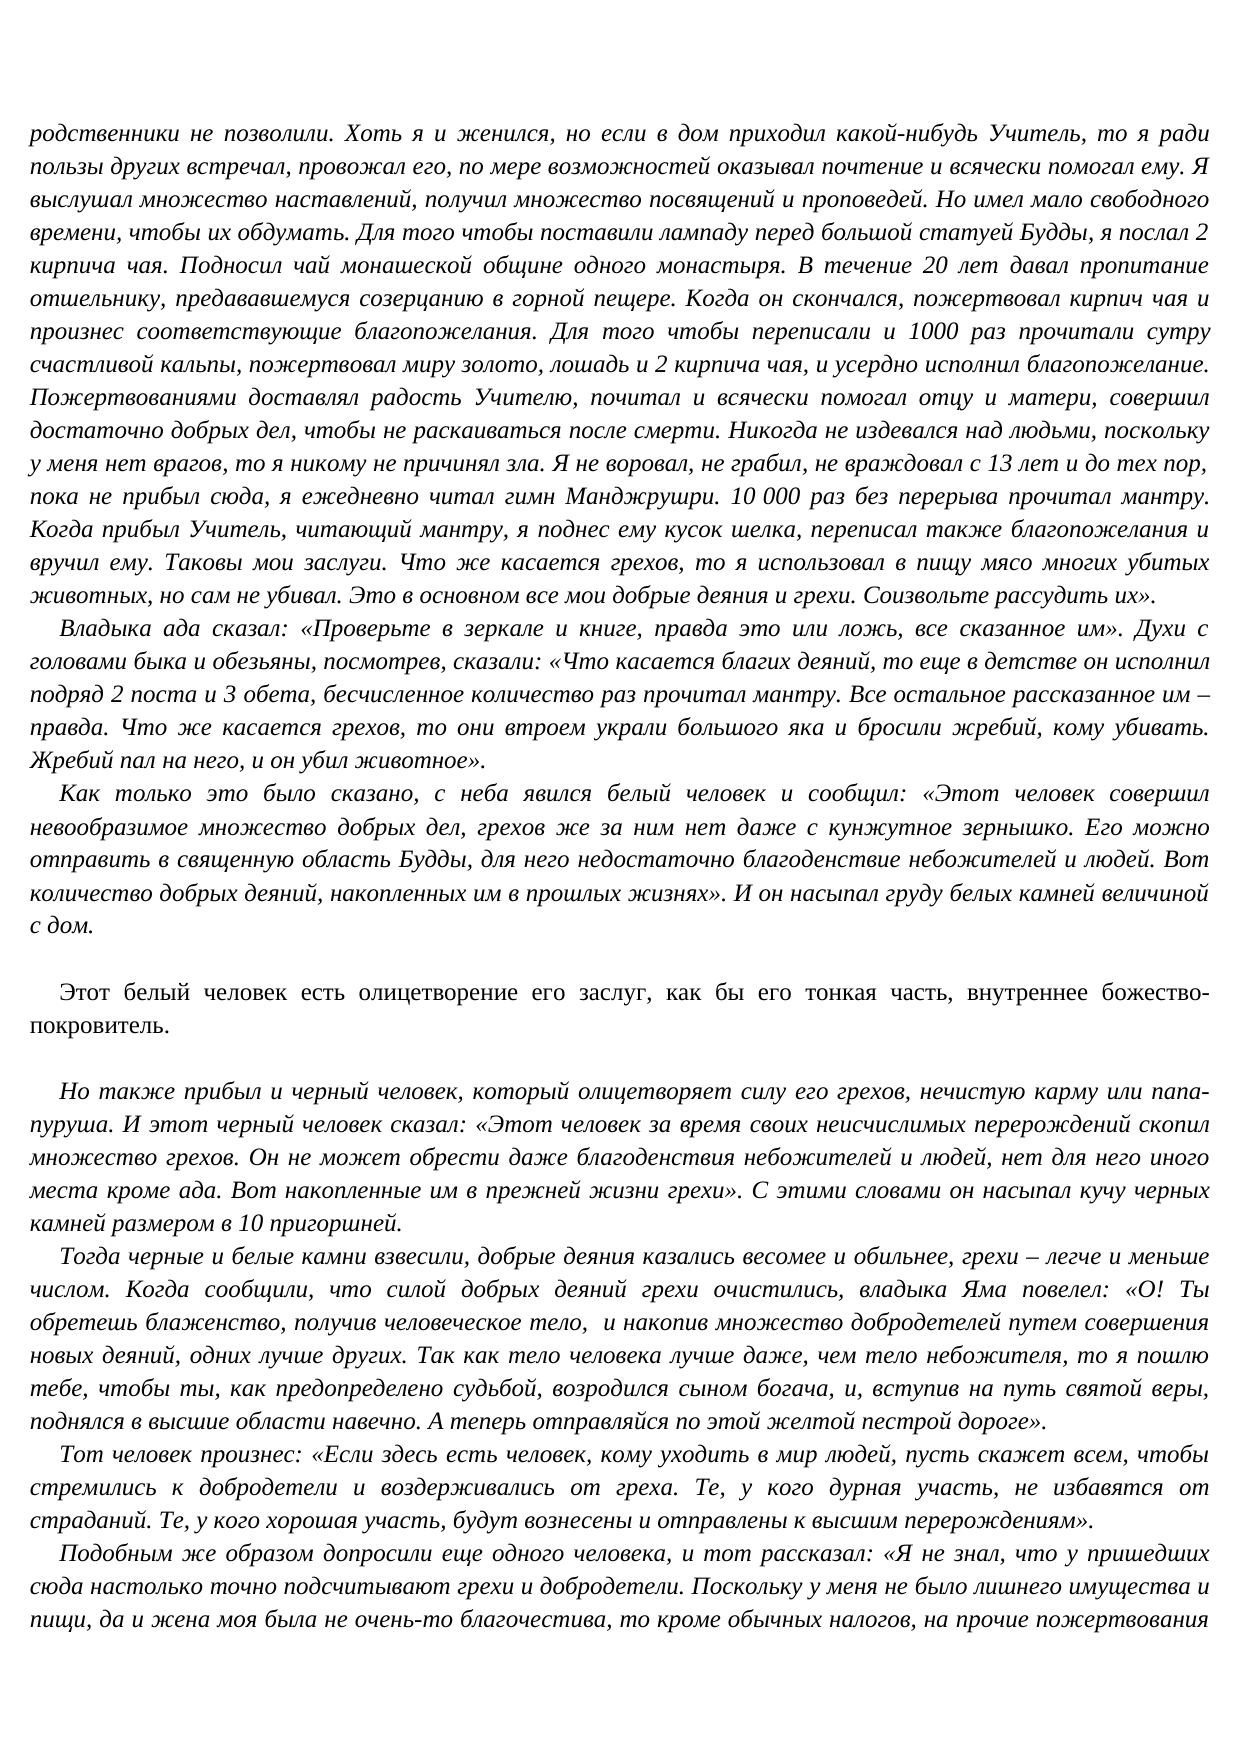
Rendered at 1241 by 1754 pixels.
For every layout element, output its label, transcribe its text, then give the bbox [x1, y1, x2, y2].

text Этот белый человек есть олицетворение его заслуг, как бы его тонкая часть, внутреннее божество-покровитель. [29, 977, 1211, 1038]
text Тот человек произнес: «Если здесь есть человек, кому уходить в мир людей, пусть скажет всем, чтобы стремились к добродетели и воздерживались от греха. Те, у кого дурная участь, не избавятся от страданий. Те, у кого хорошая участь, будут вознесены и отправлены к высшим перерождениям». [29, 1439, 1211, 1534]
text Тогда черные и белые камни взвесили, добрые деяния казались весомее и обильнее, грехи – легче и меньше числом. Когда сообщили, что силой добрых деяний грехи очистились, владыка Яма повелел: «О! Ты обретешь блаженство, получив человеческое тело, и накопив множество добродетелей путем совершения новых деяний, одних лучше других. Так как тело человека лучше даже, чем тело небожителя, то я пошлю тебе, чтобы ты, как предопределено судьбой, возродился сыном богача, и, вступив на путь святой веры, поднялся в высшие области навечно. А теперь отправляйся по этой желтой пестрой дороге». [29, 1241, 1211, 1435]
text Как только это было сказано, с неба явился белый человек и сообщил: «Этот человек совершил невообразимое множество добрых дел, грехов же за ним нет даже с кунжутное зернышко. Его можно отправить в священную область Будды, для него недостаточно благоденствие небожителей и людей. Вот количество добрых деяний, накопленных им в прошлых жизнях». И он насыпал груду белых камней величиной с дом. [29, 778, 1211, 939]
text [29, 118, 1211, 609]
text Но также прибыл и черный человек, который олицетворяет силу его грехов, нечистую карму или папа-пуруша. И этот черный человек сказал: «Этот человек за время своих неисчислимых перерождений скопил множество грехов. Он не может обрести даже благоденствия небожителей и людей, нет для него иного места кроме ада. Вот накопленные им в прежней жизни грехи». С этими словами он насыпал кучу черных камней размером в 10 пригоршней. [29, 1076, 1211, 1237]
text Владыка ада сказал: «Проверьте в зеркале и книге, правда это или ложь, все сказанное им». Духи с головами быка и обезьяны, посмотрев, сказали: «Что касается благих деяний, то еще в детстве он исполнил подряд 2 поста и 3 обета, бесчисленное количество раз прочитал мантру. Все остальное рассказанное им – правда. Что же касается грехов, то они втроем украли большого яка и бросили жребий, кому убивать. Жребий пал на него, и он убил животное». [29, 613, 1211, 774]
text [29, 1538, 1211, 1633]
